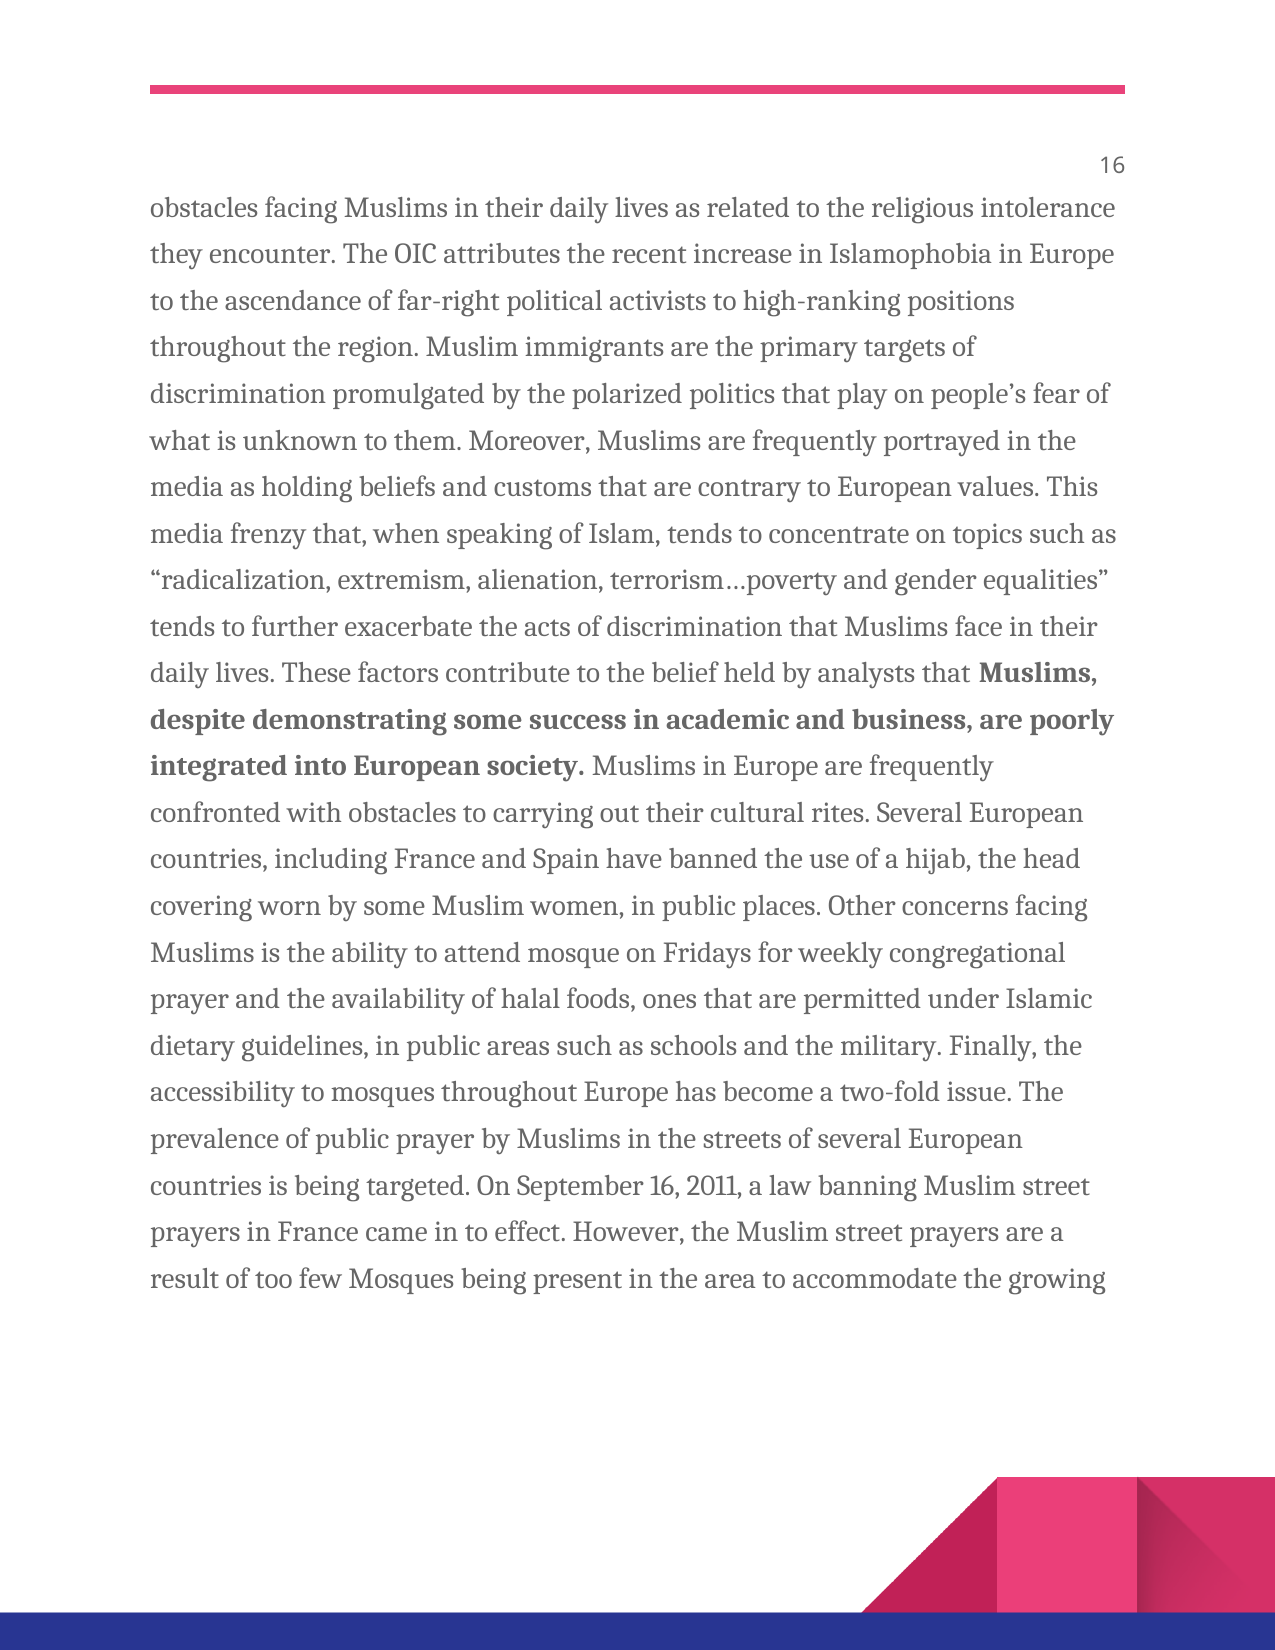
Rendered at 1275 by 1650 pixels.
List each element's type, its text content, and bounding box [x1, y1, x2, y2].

picture [150, 85, 1125, 94]
picture [0, 1475, 1275, 1650]
